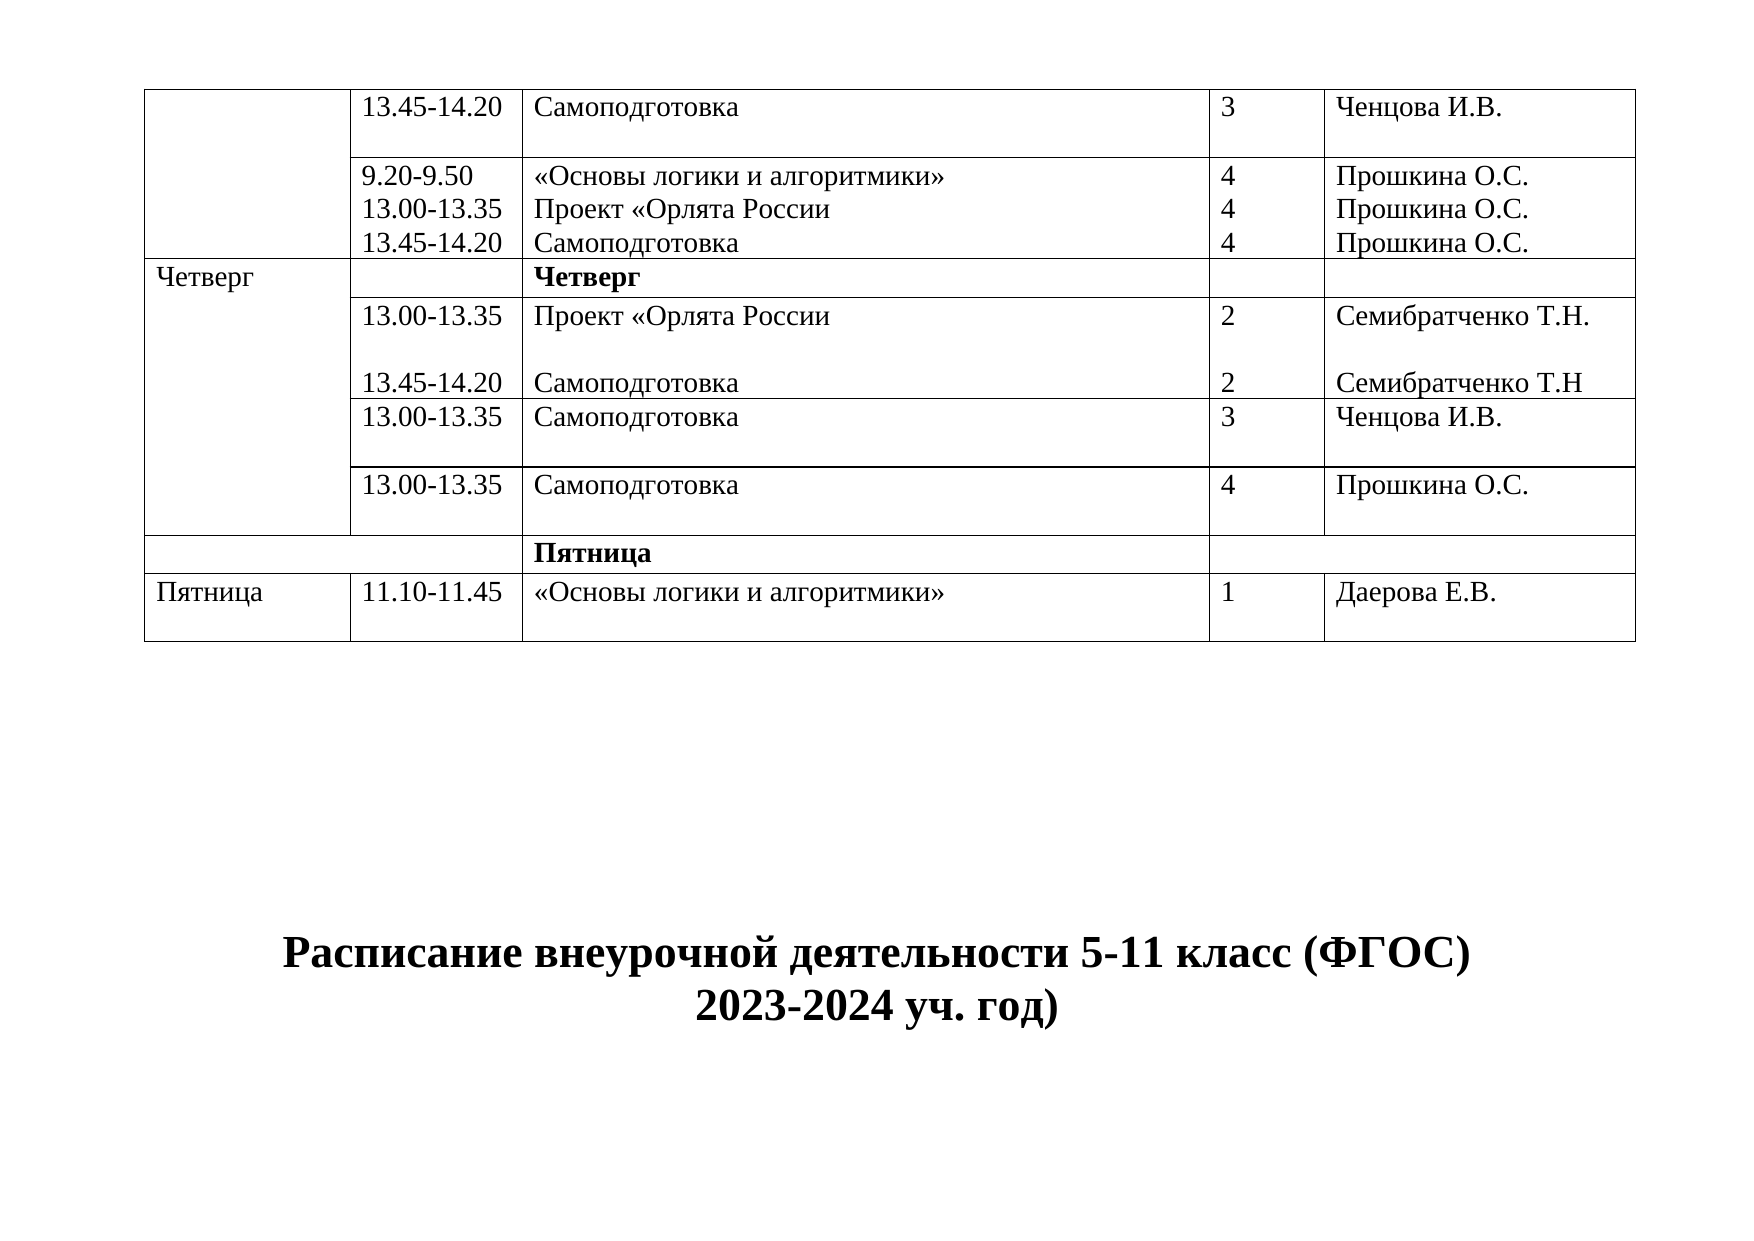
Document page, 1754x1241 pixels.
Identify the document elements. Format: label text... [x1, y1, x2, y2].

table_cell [523, 90, 1209, 157]
table_cell Прошкина О.С. [1325, 468, 1635, 534]
table_cell 1 [1210, 574, 1324, 641]
table_cell 13.00-13.35 [351, 468, 522, 534]
table_cell 3 [1210, 399, 1324, 466]
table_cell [1325, 90, 1635, 157]
table_cell 9.20-9.50 13.00-13.35 13.45-14.20 [351, 158, 522, 258]
table_cell [145, 536, 522, 573]
table_cell Семибратченко Т.Н. Семибратченко Т.Н [1325, 298, 1635, 398]
table_cell 4 [1210, 468, 1324, 534]
table_cell [1210, 536, 1635, 573]
table_cell Четверг [523, 259, 1209, 297]
text Расписание внеурочной деятельности 5-11 класс (ФГОС) [118, 925, 1636, 977]
text 2023-2024 уч. год) [118, 977, 1636, 1030]
table_cell «Основы логики и алгоритмики» Проект «Орлята России Самоподготовка [523, 158, 1209, 258]
table_cell 2 2 [1210, 298, 1324, 398]
table_cell 11.10-11.45 [351, 574, 522, 641]
table_cell [351, 259, 522, 297]
table_cell Даерова Е.В. [1325, 574, 1635, 641]
table_cell [1325, 259, 1635, 297]
table_cell Пятница [523, 536, 1209, 573]
table_cell Пятница [145, 574, 350, 641]
table_cell Самоподготовка [523, 399, 1209, 466]
table_cell Четверг [145, 259, 350, 534]
table_cell 13.00-13.35 [351, 399, 522, 466]
table_cell Прошкина О.С. Прошкина О.С. Прошкина О.С. [1325, 158, 1635, 258]
table_cell 13.00-13.35 13.45-14.20 [351, 298, 522, 398]
table_cell 4 4 4 [1210, 158, 1324, 258]
table_cell Проект «Орлята России Самоподготовка [523, 298, 1209, 398]
table_cell Ченцова И.В. [1325, 399, 1635, 466]
table_cell Самоподготовка [523, 468, 1209, 534]
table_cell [351, 90, 522, 157]
table_cell «Основы логики и алгоритмики» [523, 574, 1209, 641]
table_cell [1210, 259, 1324, 297]
table_cell 3 3 [1210, 90, 1324, 157]
